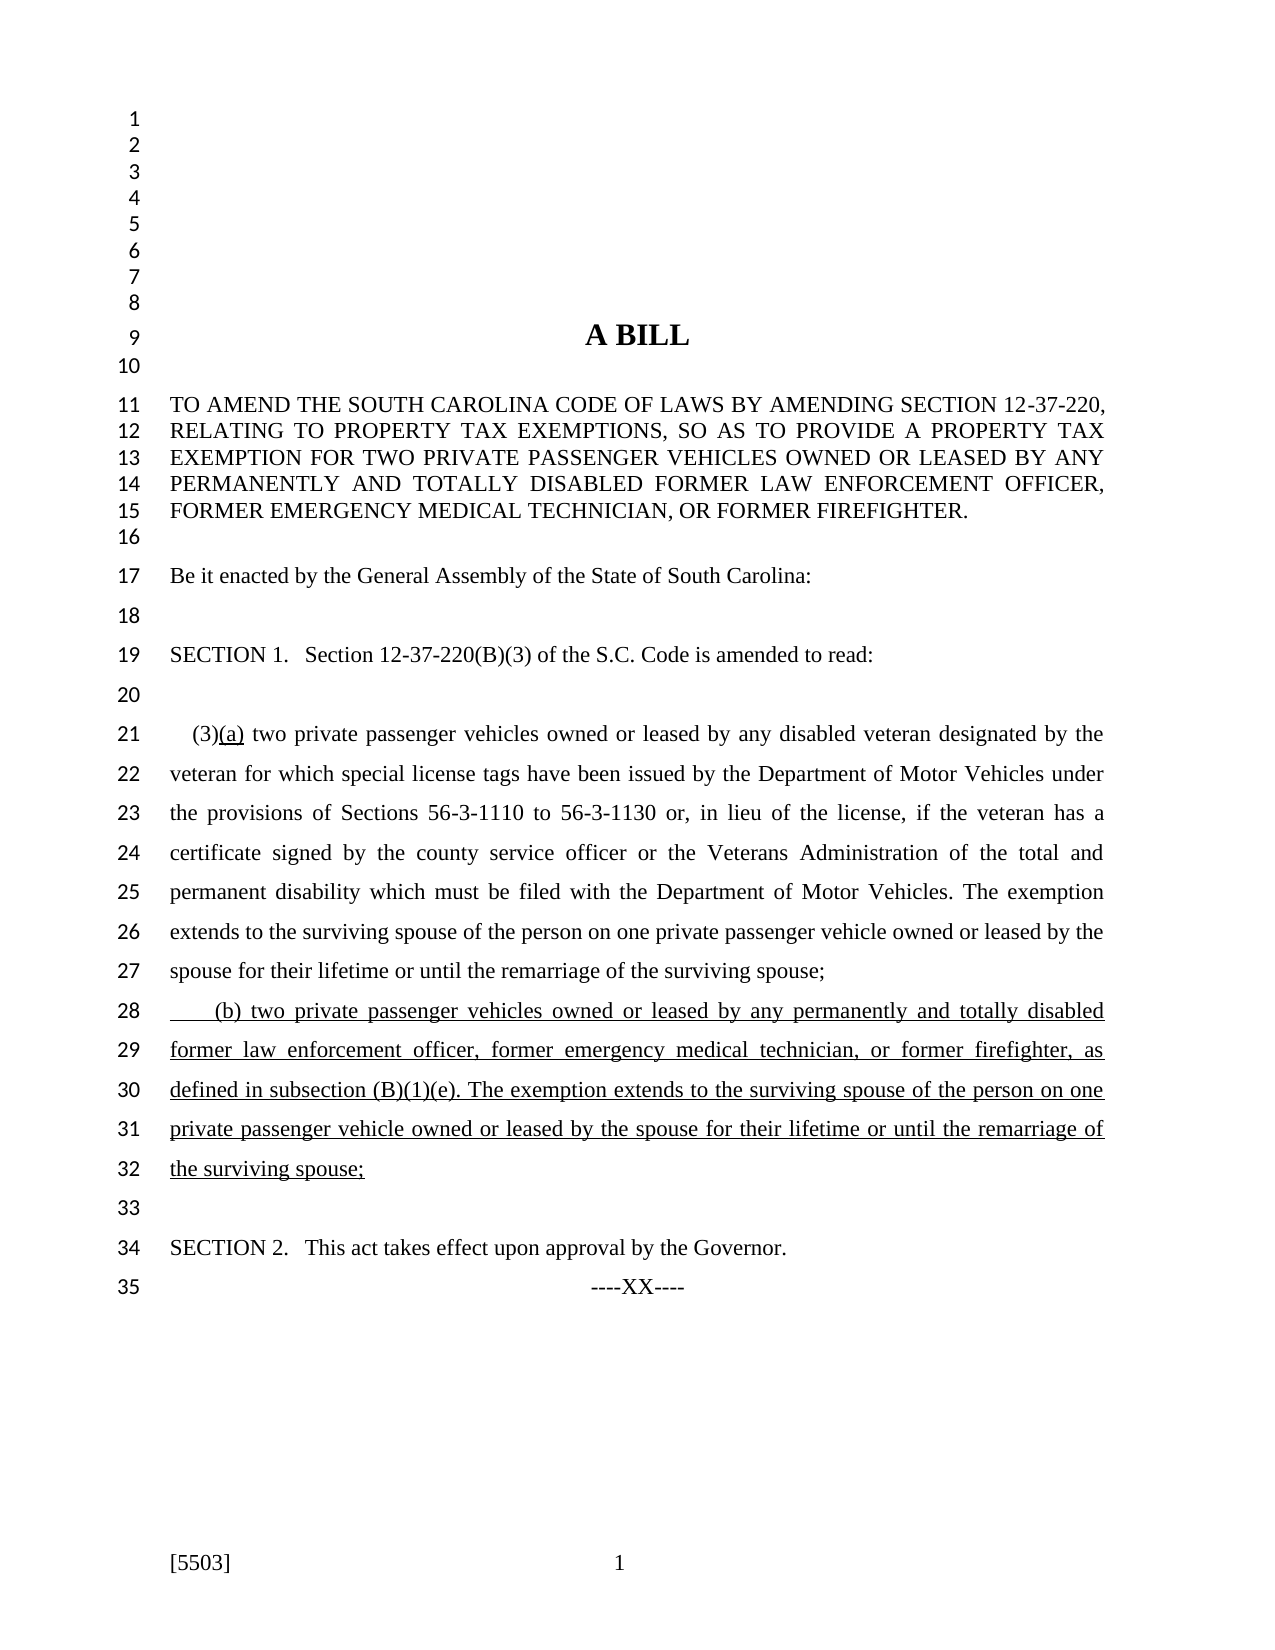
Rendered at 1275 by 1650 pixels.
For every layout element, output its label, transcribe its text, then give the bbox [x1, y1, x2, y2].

text (3)(a) two private passenger vehicles owned or leased by any disabled veteran designated by the veteran for which special license tags have been issued by the Department of Motor Vehicles under the provisions of Sections 56‑3‑1110 to 56‑3‑1130 or, in lieu of the license, if the veteran has a certificate signed by the county service officer or the Veterans Administration of the total and permanent disability which must be filed with the Department of Motor Vehicles. The exemption extends to the surviving spouse of the person on one private passenger vehicle owned or leased by the spouse for their lifetime or until the remarriage of the surviving spouse; [169, 720, 1106, 984]
text (b) two private passenger vehicles owned or leased by any permanently and totally disabled former law enforcement officer, former emergency medical technician, or former firefighter, as defined in subsection (B)(1)(e). The exemption extends to the surviving spouse of the person on one private passenger vehicle owned or leased by the spouse for their lifetime or until the remarriage of the surviving spouse; [169, 997, 1106, 1181]
text Be it enacted by the General Assembly of the State of South Carolina: [169, 562, 1106, 589]
text SECTION 1. Section 12‑37‑220(B)(3) of the S.C. Code is amended to read: [169, 641, 1106, 668]
text SECTION 2. This act takes effect upon approval by the Governor. [169, 1234, 1106, 1260]
text A bill [169, 316, 1106, 352]
text ----XX---- [169, 1273, 1106, 1299]
